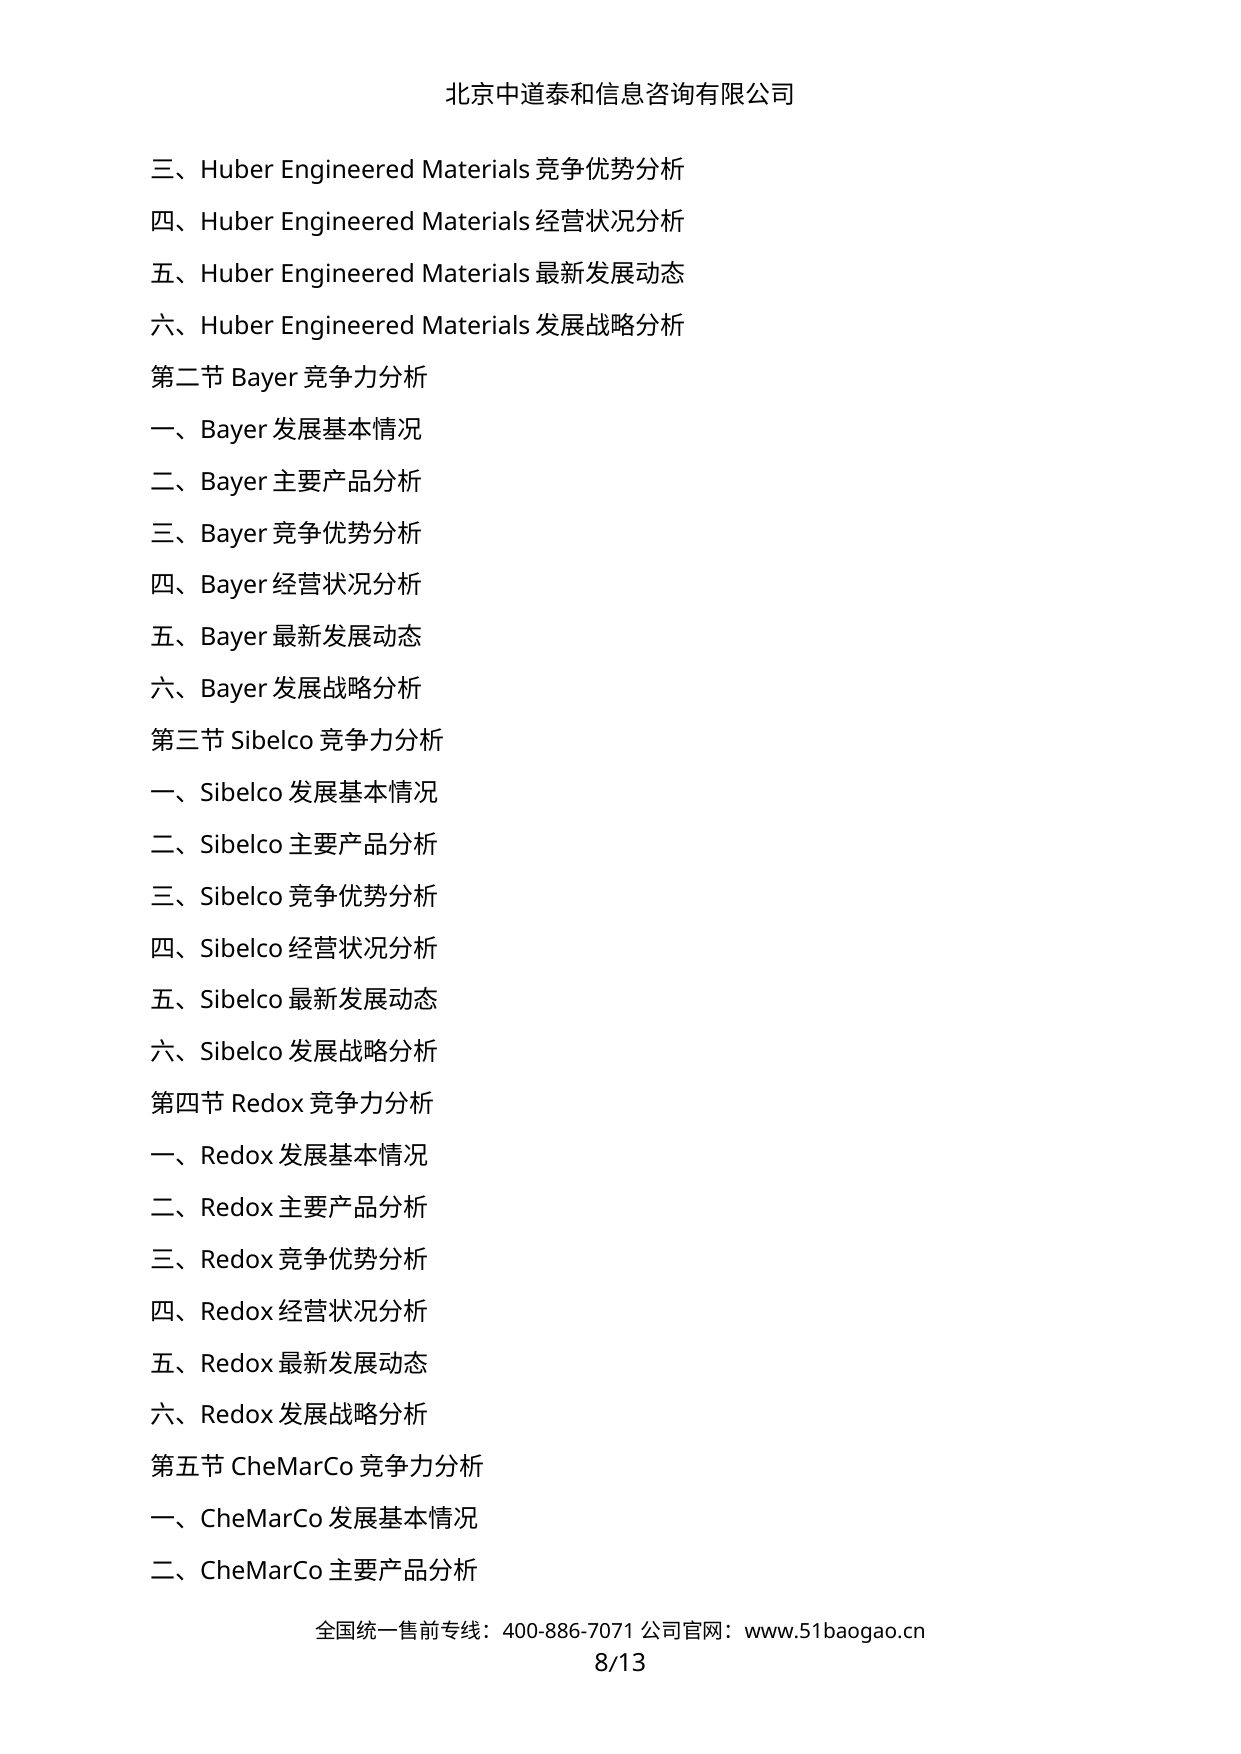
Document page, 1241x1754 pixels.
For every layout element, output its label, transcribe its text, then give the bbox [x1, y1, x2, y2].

text 四、Huber Engineered Materials经营状况分析 [150, 202, 1090, 238]
text 六、Huber Engineered Materials发展战略分析 [150, 306, 1090, 342]
text 五、Redox最新发展动态 [150, 1343, 1090, 1379]
text 四、Sibelco经营状况分析 [150, 928, 1090, 964]
text 六、Redox发展战略分析 [150, 1395, 1090, 1431]
text 五、Bayer最新发展动态 [150, 617, 1090, 653]
text 二、Sibelco主要产品分析 [150, 824, 1090, 861]
text 一、Bayer发展基本情况 [150, 409, 1090, 446]
text 六、Sibelco发展战略分析 [150, 1032, 1090, 1068]
text 第三节 Sibelco竞争力分析 [150, 721, 1090, 757]
text 第四节 Redox竞争力分析 [150, 1084, 1090, 1120]
text 四、Redox经营状况分析 [150, 1291, 1090, 1327]
text 五、Sibelco最新发展动态 [150, 980, 1090, 1016]
text 六、Bayer发展战略分析 [150, 669, 1090, 705]
text 二、CheMarCo主要产品分析 [150, 1551, 1090, 1587]
text 三、Bayer竞争优势分析 [150, 513, 1090, 549]
text 二、Bayer主要产品分析 [150, 461, 1090, 497]
text 第五节 CheMarCo竞争力分析 [150, 1447, 1090, 1483]
text 四、Bayer经营状况分析 [150, 565, 1090, 601]
text 一、CheMarCo发展基本情况 [150, 1499, 1090, 1535]
text 三、Sibelco竞争优势分析 [150, 876, 1090, 912]
text 一、Redox发展基本情况 [150, 1136, 1090, 1172]
text 三、Redox竞争优势分析 [150, 1239, 1090, 1276]
text 二、Redox主要产品分析 [150, 1187, 1090, 1224]
text 三、Huber Engineered Materials竞争优势分析 [150, 150, 1090, 186]
text 五、Huber Engineered Materials最新发展动态 [150, 254, 1090, 290]
text 第二节 Bayer竞争力分析 [150, 357, 1090, 394]
text 一、Sibelco发展基本情况 [150, 772, 1090, 809]
